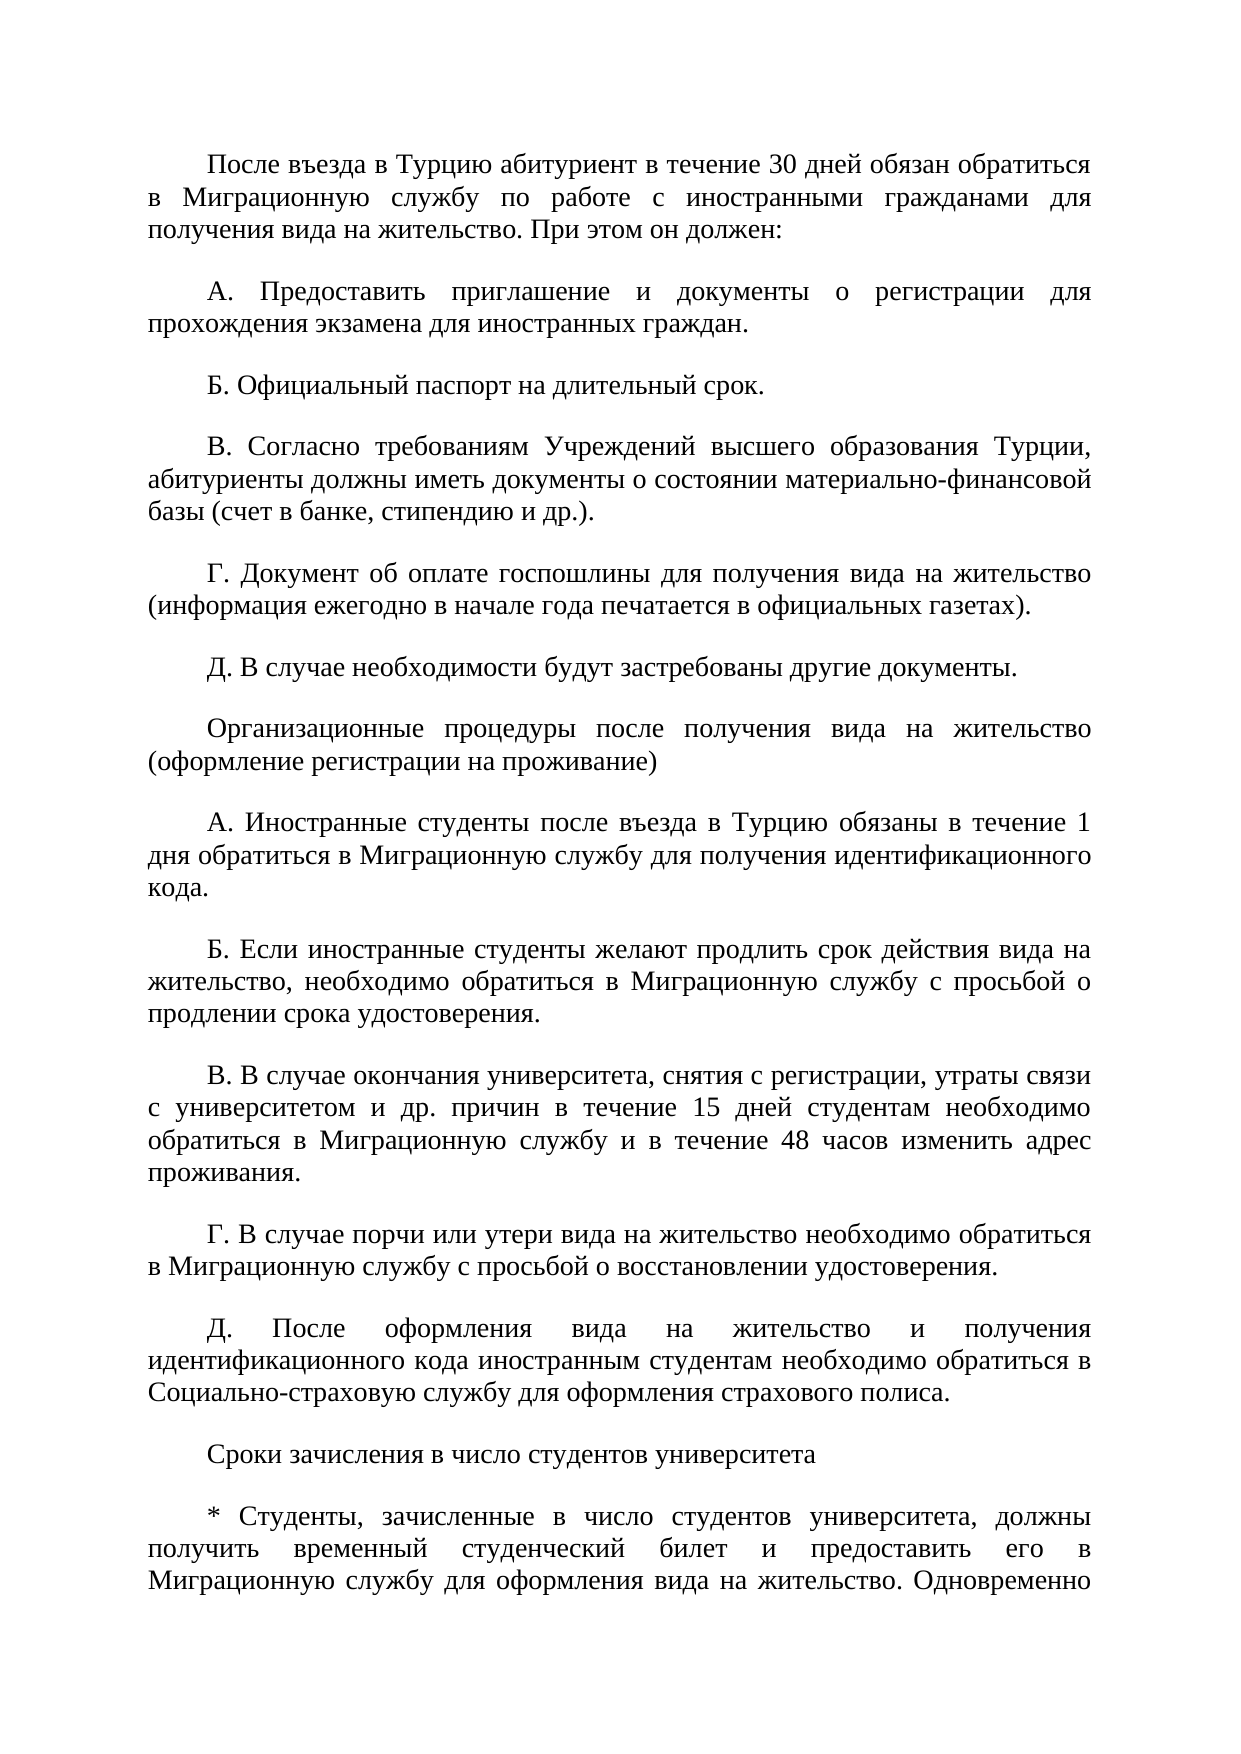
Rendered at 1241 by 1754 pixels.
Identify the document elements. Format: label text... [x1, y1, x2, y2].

text Организационные процедуры после получения вида на жительство (оформление регистрации на проживание) [148, 711, 1093, 776]
text Г. Документ об оплате госпошлины для получения вида на жительство (информация ежегодно в начале года печатается в официальных газетах). [148, 556, 1093, 621]
text Сроки зачисления в число студентов университета [148, 1437, 1093, 1469]
text Г. В случае порчи или утери вида на жительство необходимо обратиться в Миграционную службу с просьбой о восстановлении удостоверения. [148, 1217, 1093, 1282]
text Б. Если иностранные студенты желают продлить срок действия вида на жительство, необходимо обратиться в Миграционную службу с просьбой о продлении срока удостоверения. [148, 932, 1093, 1029]
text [148, 1499, 1093, 1596]
text Б. Официальный паспорт на длительный срок. [148, 368, 1093, 400]
text В. Согласно требованиям Учреждений высшего образования Турции, абитуриенты должны иметь документы о состоянии материально-финансовой базы (счет в банке, стипендию и др.). [148, 429, 1093, 527]
text Д. В случае необходимости будут застребованы другие документы. [148, 650, 1093, 682]
text После въезда в Турцию абитуриент в течение 30 дней обязан обратиться в Миграционную службу по работе с иностранными гражданами для получения вида на жительство. При этом он должен: [148, 148, 1093, 245]
text Д. После оформления вида на жительство и получения идентификационного кода иностранным студентам необходимо обратиться в Социально-страховую службу для оформления страхового полиса. [148, 1311, 1093, 1408]
text А. Иностранные студенты после въезда в Турцию обязаны в течение 1 дня обратиться в Миграционную службу для получения идентификационного кода. [148, 805, 1093, 902]
text А. Предоставить приглашение и документы о регистрации для прохождения экзамена для иностранных граждан. [148, 274, 1093, 339]
text В. В случае окончания университета, снятия с регистрации, утраты связи с университетом и др. причин в течение 15 дней студентам необходимо обратиться в Миграционную службу и в течение 48 часов изменить адрес проживания. [148, 1058, 1093, 1188]
